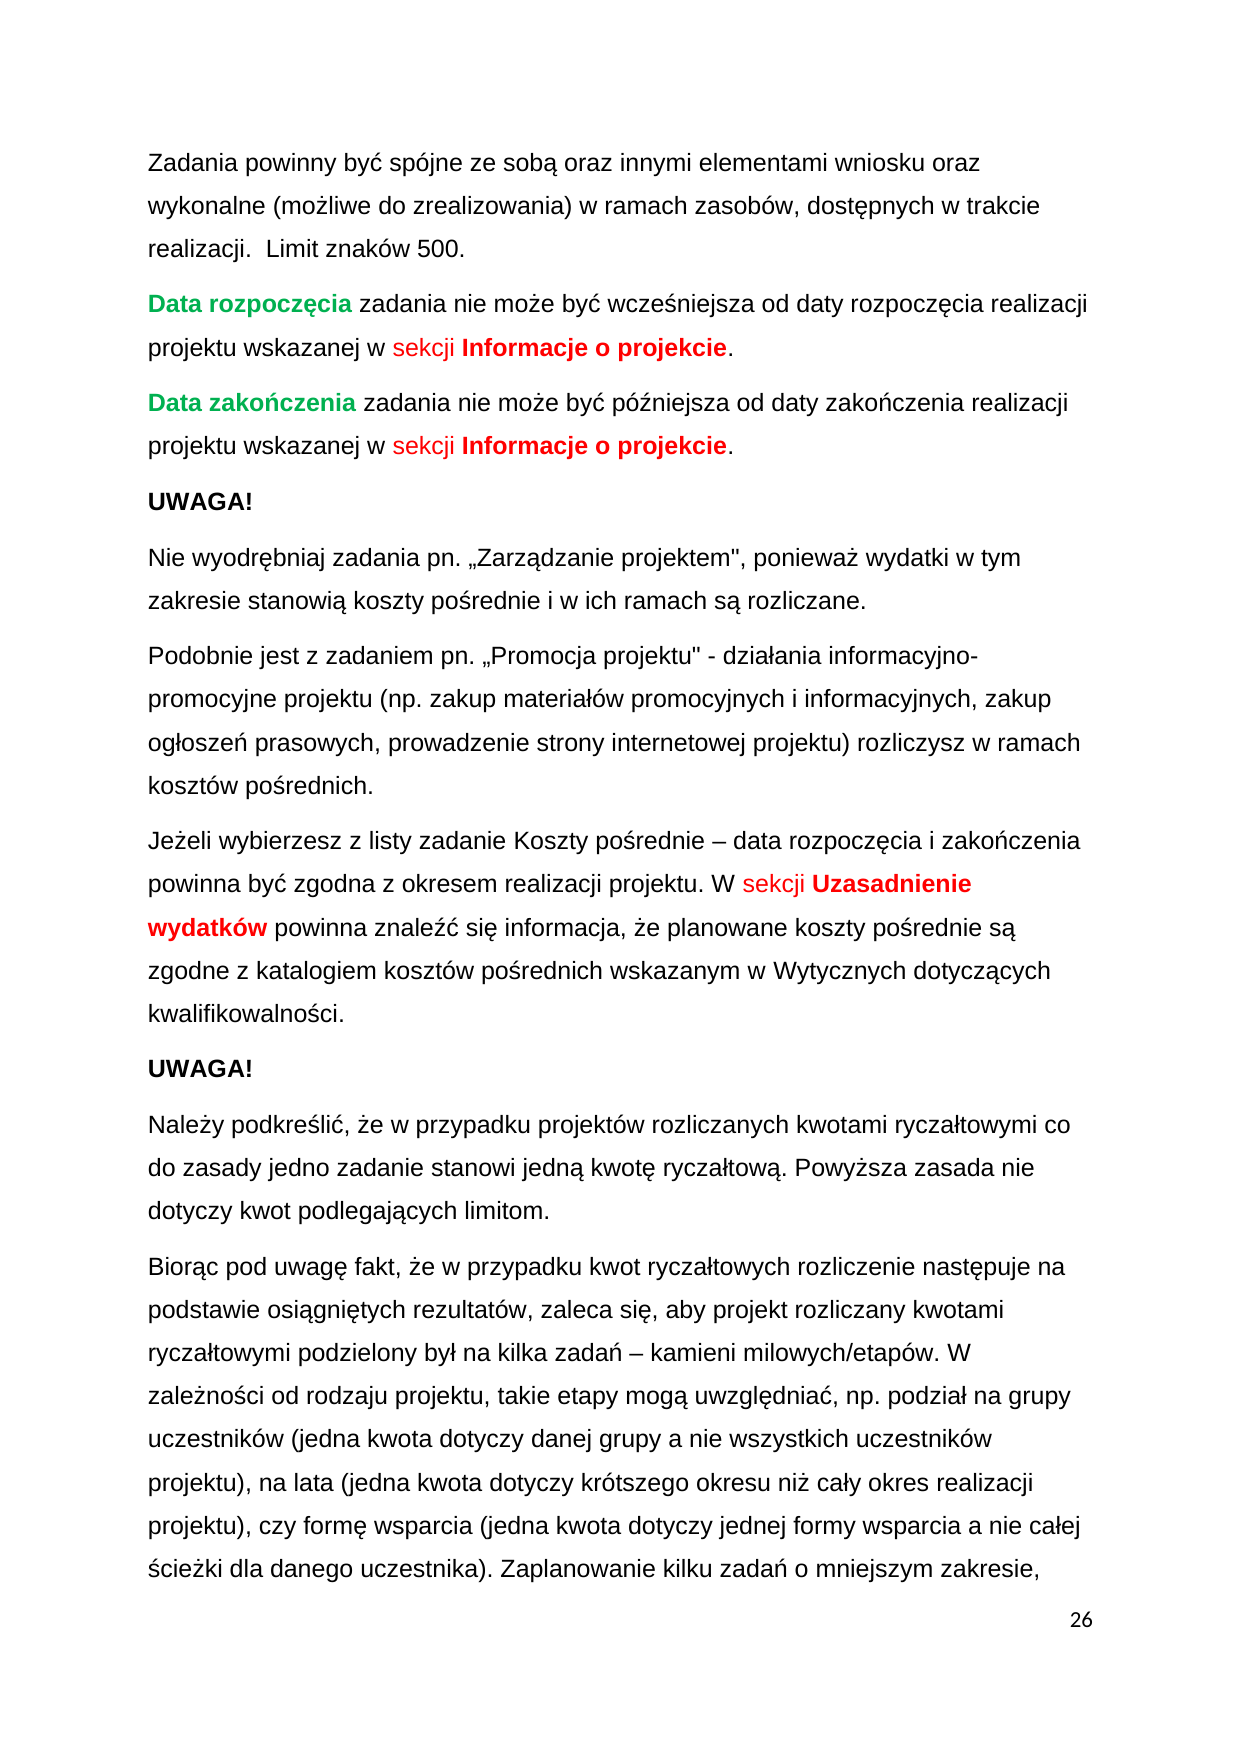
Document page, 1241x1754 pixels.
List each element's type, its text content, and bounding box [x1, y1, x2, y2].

text UWAGA! [148, 487, 1092, 516]
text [148, 1252, 1092, 1583]
text Data zakończenia zadania nie może być późniejsza od daty zakończenia realizacji projektu wskazanej w sekcji Informacje o projekcie. [148, 388, 1092, 460]
text Data rozpoczęcia zadania nie może być wcześniejsza od daty rozpoczęcia realizacji projektu wskazanej w sekcji Informacje o projekcie. [148, 289, 1092, 361]
text Podobnie jest z zadaniem pn. „Promocja projektu" - działania informacyjno-promocyjne projektu (np. zakup materiałów promocyjnych i informacyjnych, zakup ogłoszeń prasowych, prowadzenie strony internetowej projektu) rozliczysz w ramach kosztów pośrednich. [148, 641, 1092, 799]
text Zadania powinny być spójne ze sobą oraz innymi elementami wniosku oraz wykonalne (możliwe do zrealizowania) w ramach zasobów, dostępnych w trakcie realizacji. Limit znaków 500. [148, 148, 1092, 263]
text Jeżeli wybierzesz z listy zadanie Koszty pośrednie – data rozpoczęcia i zakończenia powinna być zgodna z okresem realizacji projektu. W sekcji Uzasadnienie wydatków powinna znaleźć się informacja, że planowane koszty pośrednie są zgodne z katalogiem kosztów pośrednich wskazanym w Wytycznych dotyczących kwalifikowalności. [148, 826, 1092, 1028]
text Należy podkreślić, że w przypadku projektów rozliczanych kwotami ryczałtowymi co do zasady jedno zadanie stanowi jedną kwotę ryczałtową. Powyższa zasada nie dotyczy kwot podlegających limitom. [148, 1110, 1092, 1225]
text UWAGA! [148, 1054, 1092, 1083]
text Nie wyodrębniaj zadania pn. „Zarządzanie projektem", ponieważ wydatki w tym zakresie stanowią koszty pośrednie i w ich ramach są rozliczane. [148, 543, 1092, 614]
